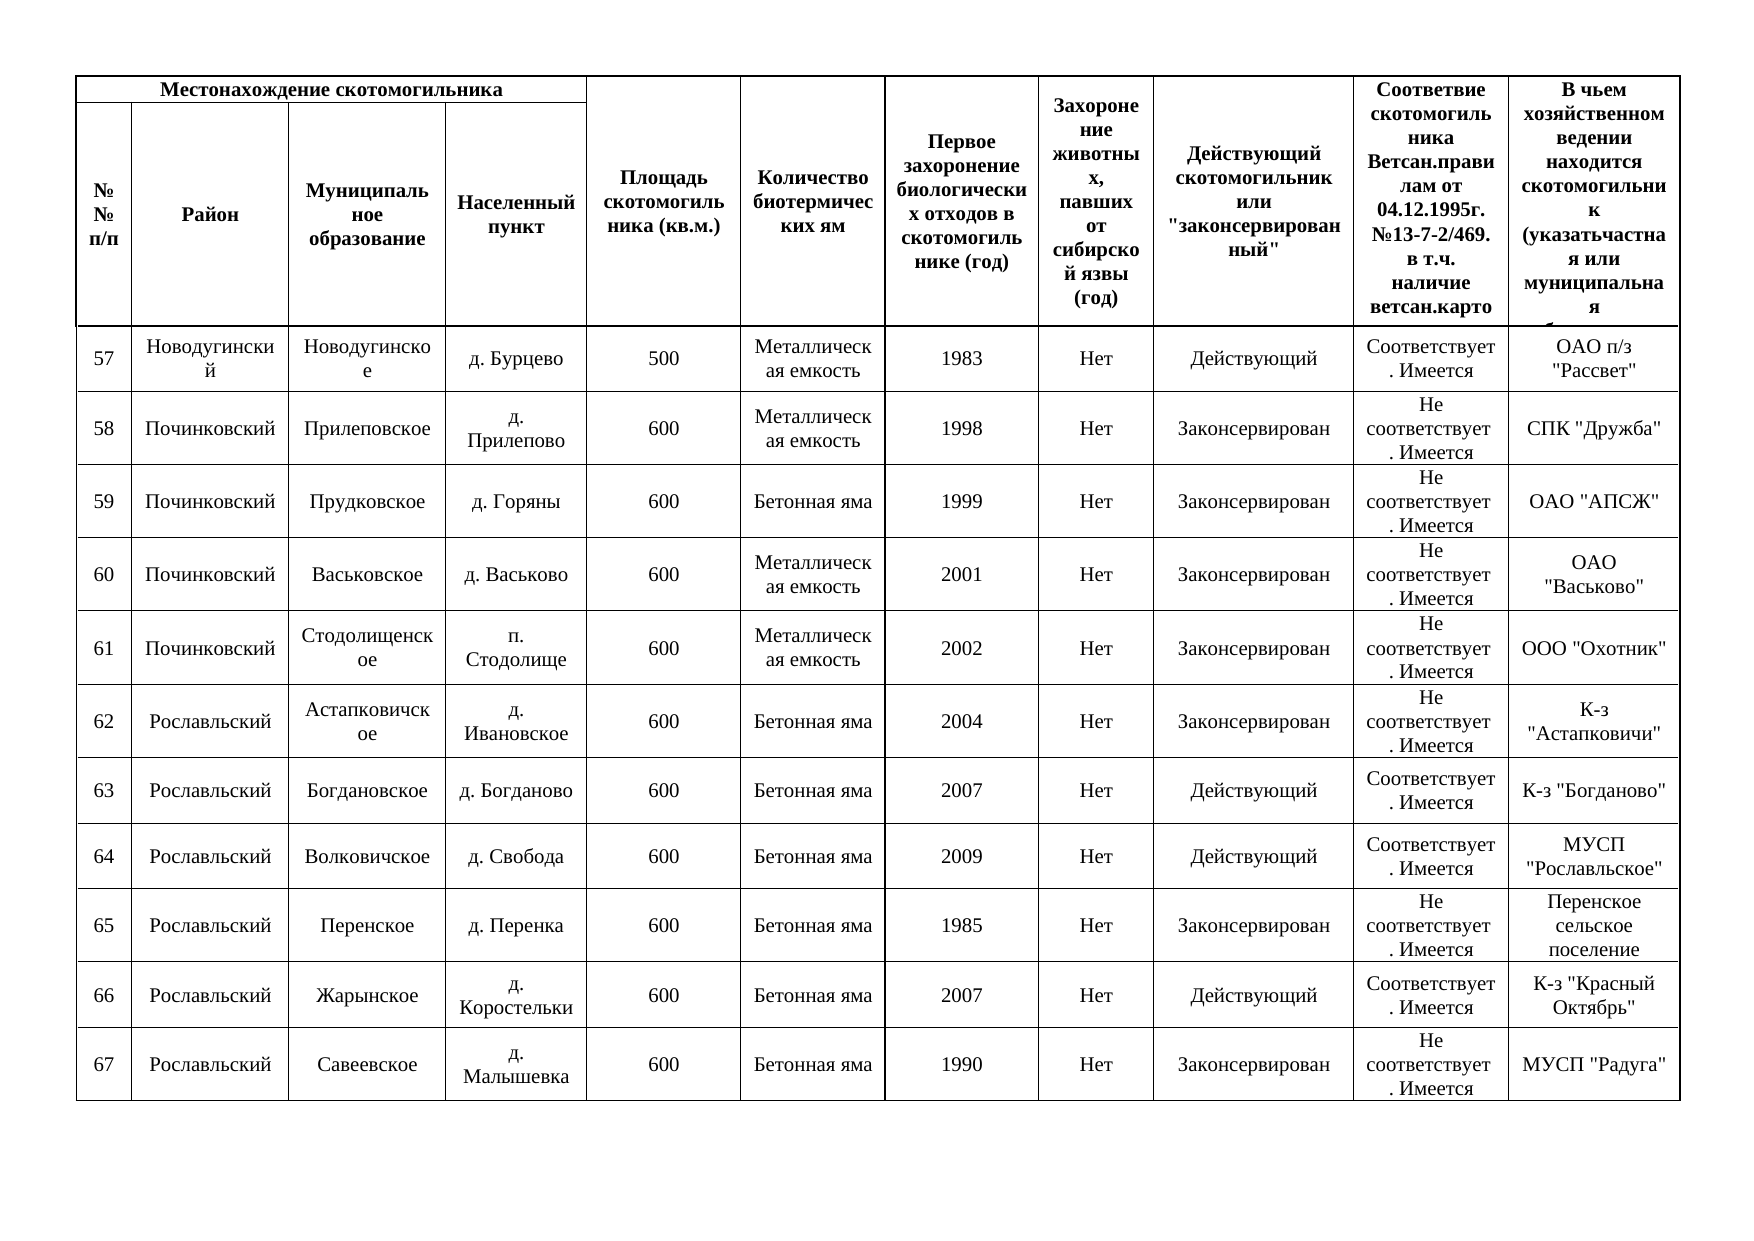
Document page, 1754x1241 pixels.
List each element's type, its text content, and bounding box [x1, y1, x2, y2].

table_cell Астапковичское [289, 685, 445, 757]
table_cell Починковский [132, 465, 288, 537]
table_cell 63 [77, 758, 131, 822]
table_cell Нет [1039, 611, 1153, 683]
table_cell Законсервирован [1154, 889, 1353, 961]
table_cell Законсервирован [1154, 611, 1353, 683]
table_cell 600 [587, 1028, 740, 1100]
table_cell д. Малышевка [446, 1028, 586, 1100]
table_cell Починковский [132, 392, 288, 464]
table_cell 61 [77, 611, 131, 683]
table_cell Бетонная яма [741, 758, 884, 822]
table_cell д. Бурцево [446, 327, 586, 391]
table_cell 2004 [886, 685, 1038, 757]
table_cell Бетонная яма [741, 1028, 884, 1100]
table_cell ООО "Охотник" [1509, 610, 1679, 683]
table_cell Не соответствует . Имеется [1354, 465, 1508, 537]
table_cell Рославльский [132, 1028, 288, 1100]
table_header В чьем хозяйственном ведении находится скотомогильник (указатьчастная или муниципальная собственность. с названием организации) [1509, 77, 1679, 325]
table_cell СПК "Дружба" [1509, 391, 1679, 464]
table_cell 1999 [886, 465, 1038, 537]
table_cell Савеевское [289, 1028, 445, 1100]
table_cell Бетонная яма [741, 889, 884, 961]
table_cell Нет [1039, 685, 1153, 757]
table_cell д. Ивановское [446, 685, 586, 757]
table_cell Законсервирован [1154, 392, 1353, 464]
table_cell Волковичское [289, 824, 445, 888]
table_cell Нет [1039, 392, 1153, 464]
table_cell 2001 [886, 538, 1038, 610]
table_cell 1990 [886, 1028, 1038, 1100]
table_cell 600 [587, 611, 740, 683]
table_cell Металлическая емкость [741, 327, 884, 391]
table_cell Не соответствует . Имеется [1354, 1028, 1508, 1100]
table_cell Законсервирован [1154, 465, 1353, 537]
table_cell Соответствует . Имеется [1354, 824, 1508, 888]
table_cell д. Свобода [446, 824, 586, 888]
table_cell 2009 [886, 824, 1038, 888]
table_cell 2007 [886, 758, 1038, 822]
table_cell Нет [1039, 962, 1153, 1027]
table_cell 1985 [886, 889, 1038, 961]
table_cell К-з "Астапковичи" [1509, 684, 1679, 757]
table_header Соответвие скотомогильника Ветсан.правилам от 04.12.1995г. №13-7-2/469. в т.ч. наличие ветсан.карточки на скотомогильник [1354, 77, 1508, 325]
table_header Действующий скотомогильник или "законсервированный" [1154, 77, 1353, 325]
table_cell п. Стодолище [446, 611, 586, 683]
table_cell 60 [77, 538, 131, 610]
table_cell ОАО "Васьково" [1509, 537, 1679, 610]
table_cell Действующий [1154, 758, 1353, 822]
table_cell Рославльский [132, 962, 288, 1027]
table_cell 600 [587, 538, 740, 610]
table_cell Починковский [132, 538, 288, 610]
table_cell Богдановское [289, 758, 445, 822]
table_cell Металлическая емкость [741, 392, 884, 464]
table_cell №№ п/п [77, 103, 131, 325]
table_cell Прилеповское [289, 392, 445, 464]
table_cell Соответствует . Имеется [1354, 758, 1508, 822]
table_cell 59 [77, 465, 131, 537]
table_cell Действующий [1154, 824, 1353, 888]
table_cell Новодугинское [289, 327, 445, 391]
table_cell 600 [587, 962, 740, 1027]
table_cell Нет [1039, 758, 1153, 822]
table_cell Действующий [1154, 962, 1353, 1027]
table_cell ОАО п/з "Рассвет" [1509, 325, 1679, 391]
table_cell Починковский [132, 611, 288, 683]
table_cell Район [132, 103, 288, 325]
table_cell МУСП "Радуга" [1509, 1027, 1679, 1100]
table_cell 600 [587, 465, 740, 537]
table_cell Металлическая емкость [741, 611, 884, 683]
table_cell 58 [77, 392, 131, 464]
table_cell Не соответствует . Имеется [1354, 685, 1508, 757]
table_cell Действующий [1154, 327, 1353, 391]
table_cell 600 [587, 824, 740, 888]
table_cell Бетонная яма [741, 824, 884, 888]
table_cell Законсервирован [1154, 1028, 1353, 1100]
table_header Захоронение животных, павших от сибирской язвы (год) [1039, 77, 1153, 325]
table_cell д. Богданово [446, 758, 586, 822]
table_cell Бетонная яма [741, 685, 884, 757]
table_cell 1998 [886, 392, 1038, 464]
table_cell Металлическая емкость [741, 538, 884, 610]
table_cell Не соответствует . Имеется [1354, 538, 1508, 610]
table_cell 600 [587, 889, 740, 961]
table_cell Нет [1039, 465, 1153, 537]
table_cell Законсервирован [1154, 685, 1353, 757]
table_cell Жарынское [289, 962, 445, 1027]
table_cell д. Прилепово [446, 392, 586, 464]
table_cell Нет [1039, 824, 1153, 888]
table_cell 600 [587, 685, 740, 757]
table_cell Бетонная яма [741, 465, 884, 537]
table_cell МУСП "Рославльское" [1509, 823, 1679, 888]
table_header Количество биотермических ям [741, 77, 884, 325]
table_cell Стодолищенское [289, 611, 445, 683]
table_cell Не соответствует . Имеется [1354, 889, 1508, 961]
table_cell 600 [587, 392, 740, 464]
table_cell 67 [77, 1028, 131, 1100]
table_cell Бетонная яма [741, 962, 884, 1027]
table_header Площадь скотомогильника (кв.м.) [587, 77, 740, 325]
table_cell Муниципальное образование [289, 103, 445, 325]
table_cell 62 [77, 685, 131, 757]
table_cell К-з "Красный Октябрь" [1509, 961, 1679, 1027]
table_cell 65 [77, 889, 131, 961]
table_cell Прудковское [289, 465, 445, 537]
table_cell 57 [77, 326, 131, 391]
table_cell Рославльский [132, 685, 288, 757]
table_cell Нет [1039, 538, 1153, 610]
table_cell Рославльский [132, 889, 288, 961]
table_header Местонахождение скотомогильника [77, 77, 586, 102]
table_cell Рославльский [132, 758, 288, 822]
table_cell Новодугинский [132, 327, 288, 391]
table_header Первое захоронение биологических отходов в скотомогильнике (год) [886, 77, 1038, 325]
table_cell ОАО "АПСЖ" [1509, 464, 1679, 537]
table_cell Рославльский [132, 824, 288, 888]
table_cell Васьковское [289, 538, 445, 610]
table_cell 64 [77, 824, 131, 888]
table_cell 600 [587, 758, 740, 822]
table_cell Перенское сельское поселение [1509, 888, 1679, 961]
table_cell Не соответствует . Имеется [1354, 611, 1508, 683]
table_cell Соответствует . Имеется [1354, 962, 1508, 1027]
table_cell д. Горяны [446, 465, 586, 537]
table_cell Нет [1039, 889, 1153, 961]
table_cell 1983 [886, 327, 1038, 391]
table_cell Перенское [289, 889, 445, 961]
table_cell Не соответствует . Имеется [1354, 392, 1508, 464]
table_cell Законсервирован [1154, 538, 1353, 610]
table_cell Нет [1039, 1028, 1153, 1100]
table_cell Соответствует . Имеется [1354, 327, 1508, 391]
table_cell 500 [587, 327, 740, 391]
table_cell д. Васьково [446, 538, 586, 610]
table_cell 66 [77, 962, 131, 1027]
table_cell 2002 [886, 611, 1038, 683]
table_cell 2007 [886, 962, 1038, 1027]
table_cell Нет [1039, 327, 1153, 391]
table_cell д. Перенка [446, 889, 586, 961]
table_cell К-з "Богданово" [1509, 757, 1679, 822]
table_cell Населенный пункт [446, 103, 586, 325]
table_cell д. Коростельки [446, 962, 586, 1027]
